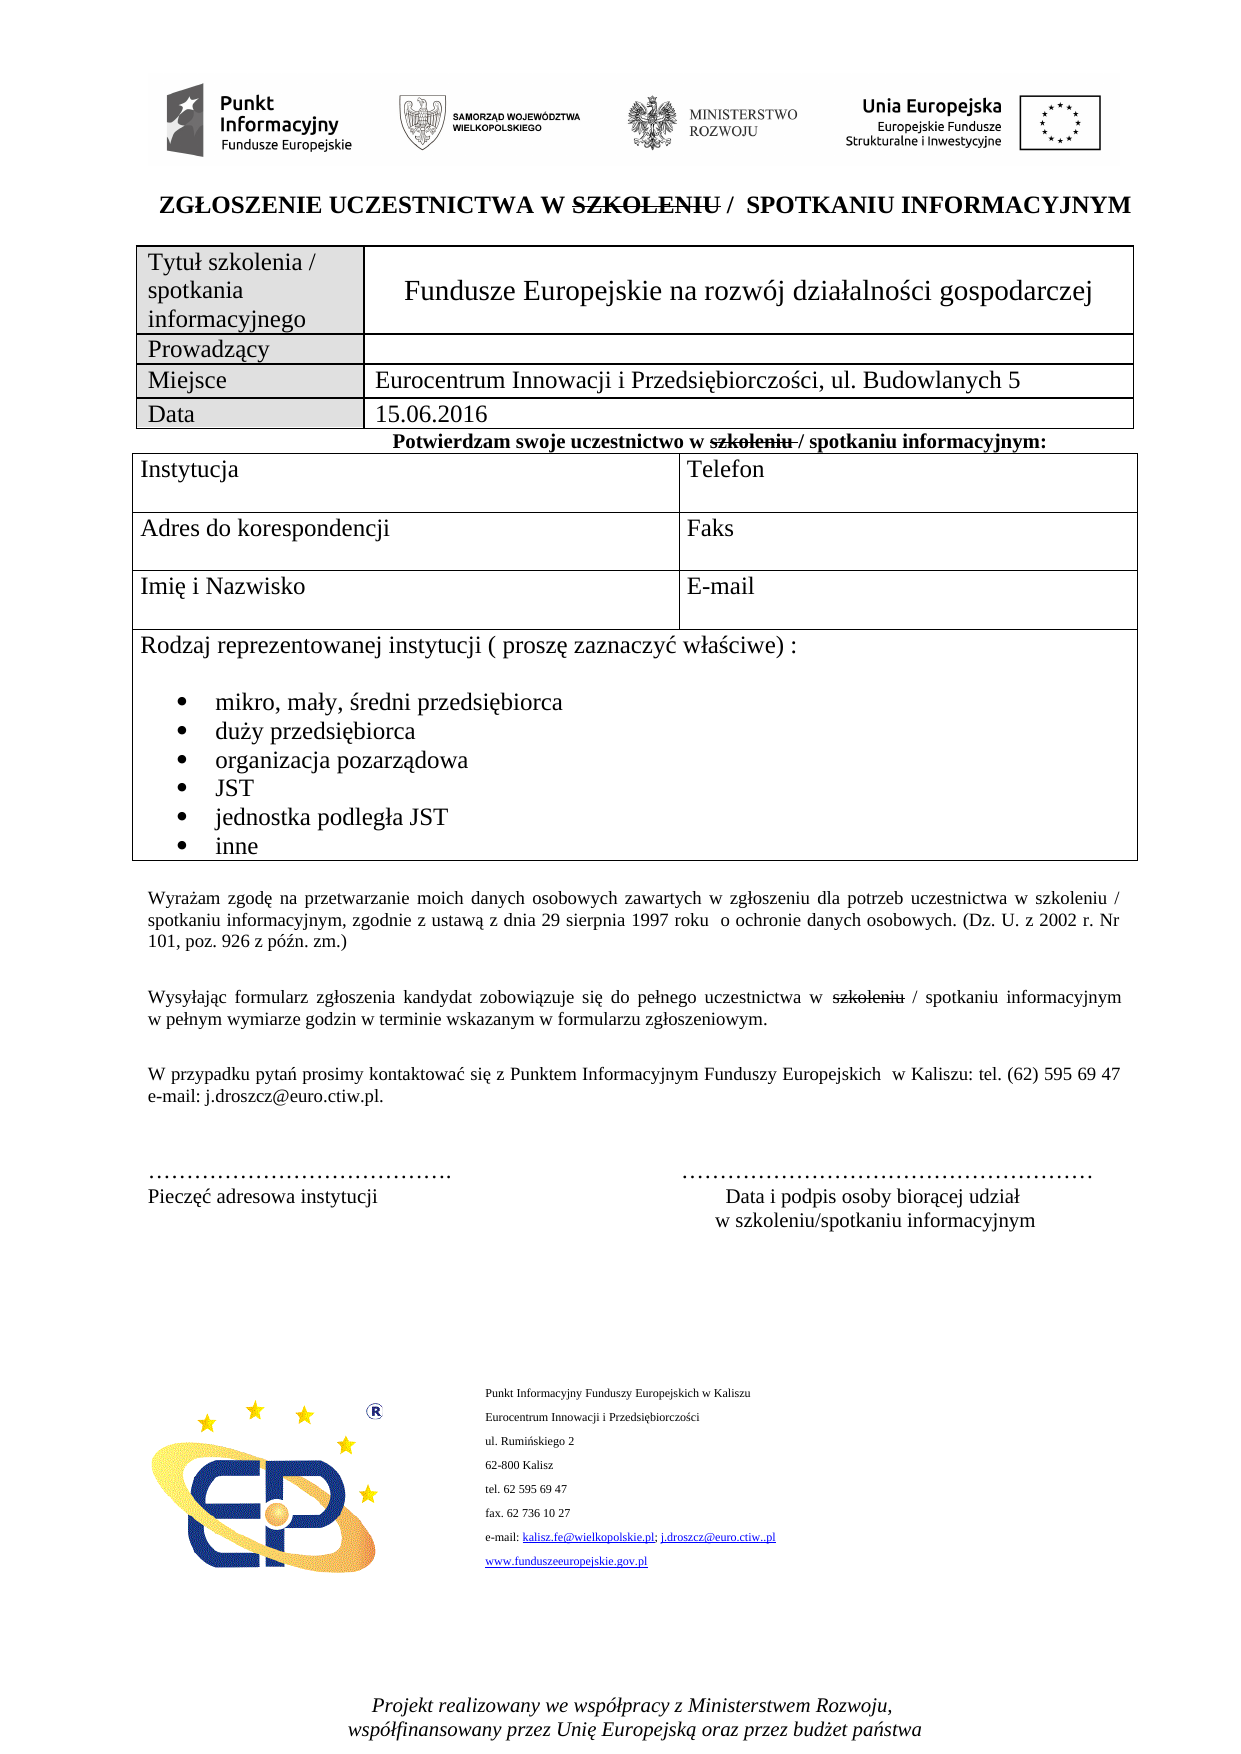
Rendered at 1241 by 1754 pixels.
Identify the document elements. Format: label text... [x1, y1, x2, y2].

text Wyrażam zgodę na przetwarzanie moich danych osobowych zawartych w zgłoszeniu dla potrzeb uczestnictwa w szkoleniu / spotkaniu informacyjnym, zgodnie z ustawą z dnia 29 sierpnia 1997 roku o ochronie danych osobowych. (Dz. U. z 2002 r. Nr 101, poz. 926 z późn. zm.) [148, 887, 1122, 952]
picture [147, 73, 1120, 166]
table_header Fundusze Europejskie na rozwój działalności gospodarczej [365, 247, 1133, 333]
picture [151, 1400, 383, 1573]
table_cell Imię i Nazwisko [133, 571, 679, 629]
table_header Telefon [680, 454, 1137, 512]
text Pieczęć adresowa instytucji Data i podpis osoby biorącej udział w szkoleniu/spotkaniu informacyjnym [148, 1184, 1122, 1232]
text ZGŁOSZENIE UCZESTNICTWA W SZKOLENIU / SPOTKANIU INFORMACYJNYM [148, 190, 1137, 219]
text Wysyłając formularz zgłoszenia kandydat zobowiązuje się do pełnego uczestnictwa w szkoleniu / spotkaniu informacyjnym w pełnym wymiarze godzin w terminie wskazanym w formularzu zgłoszeniowym. [148, 986, 1122, 1029]
table_cell Data [137, 399, 363, 427]
table_cell Miejsce [137, 365, 363, 397]
table_cell 15.06.2016 [365, 399, 1133, 427]
table_cell Faks [680, 513, 1137, 570]
table_cell Rodzaj reprezentowanej instytucji ( proszę zaznaczyć właściwe) : mikro, mały, średni przedsiębiorca duży przedsiębiorca organizacja pozarządowa JST jednostka podległa JST inne [133, 630, 1137, 860]
table_header Instytucja [133, 454, 679, 512]
text W przypadku pytań prosimy kontaktować się z Punktem Informacyjnym Funduszy Europejskich w Kaliszu: tel. (62) 595 69 47 e-mail: j.droszcz@euro.ctiw.pl. [148, 1063, 1122, 1106]
table_cell Prowadzący [137, 335, 363, 363]
text …………………………………. ……………………………………………… [148, 1158, 1122, 1184]
table_header Tytuł szkolenia / spotkania informacyjnego [137, 247, 363, 333]
table_cell Eurocentrum Innowacji i Przedsiębiorczości, ul. Budowlanych 5 [365, 365, 1133, 397]
text Potwierdzam swoje uczestnictwo w szkoleniu / spotkaniu informacyjnym: [148, 429, 1122, 453]
table_cell [365, 335, 1133, 363]
table_cell Adres do korespondencji [133, 513, 679, 570]
table_cell E-mail [680, 571, 1137, 629]
